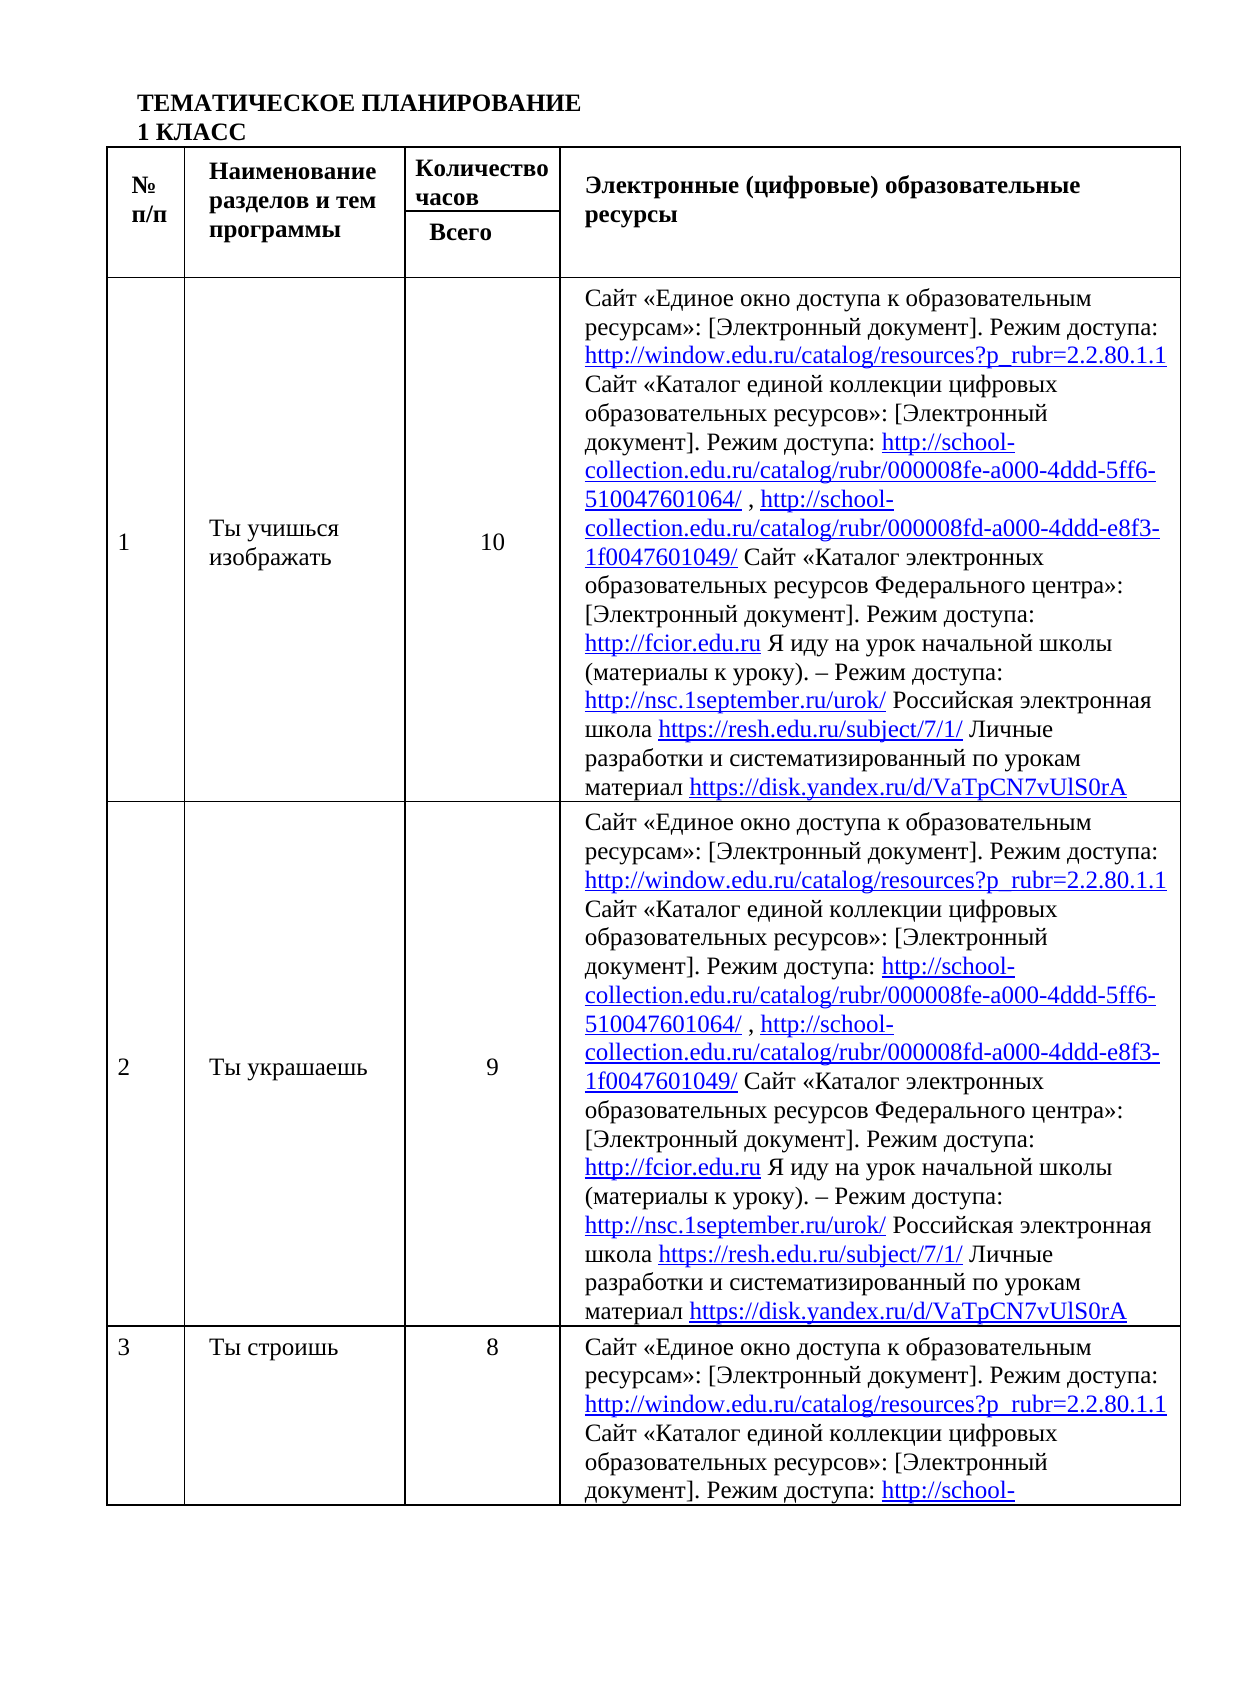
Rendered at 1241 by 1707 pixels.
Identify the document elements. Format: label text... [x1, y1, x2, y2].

table_cell 10 [406, 278, 559, 801]
table_cell Ты украшаешь [185, 802, 404, 1325]
table_cell 2 [108, 802, 184, 1325]
table_cell 3 [108, 1327, 184, 1504]
text 1 КЛАСС [131, 117, 1122, 146]
table_cell 9 [406, 802, 559, 1325]
table_header № п/п [108, 148, 184, 276]
table_cell 1 [108, 278, 184, 801]
table_cell Ты строишь [185, 1327, 404, 1504]
table_cell Ты учишься изображать [185, 278, 404, 801]
table_cell Всего [406, 212, 559, 276]
table_header Электронные (цифровые) образовательные ресурсы [561, 148, 1180, 276]
table_cell 8 [406, 1327, 559, 1504]
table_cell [561, 1327, 1180, 1504]
text ТЕМАТИЧЕСКОЕ ПЛАНИРОВАНИЕ [131, 88, 1122, 117]
table_header Наименование разделов и тем программы [185, 148, 404, 276]
table_header Количество часов [406, 148, 559, 210]
